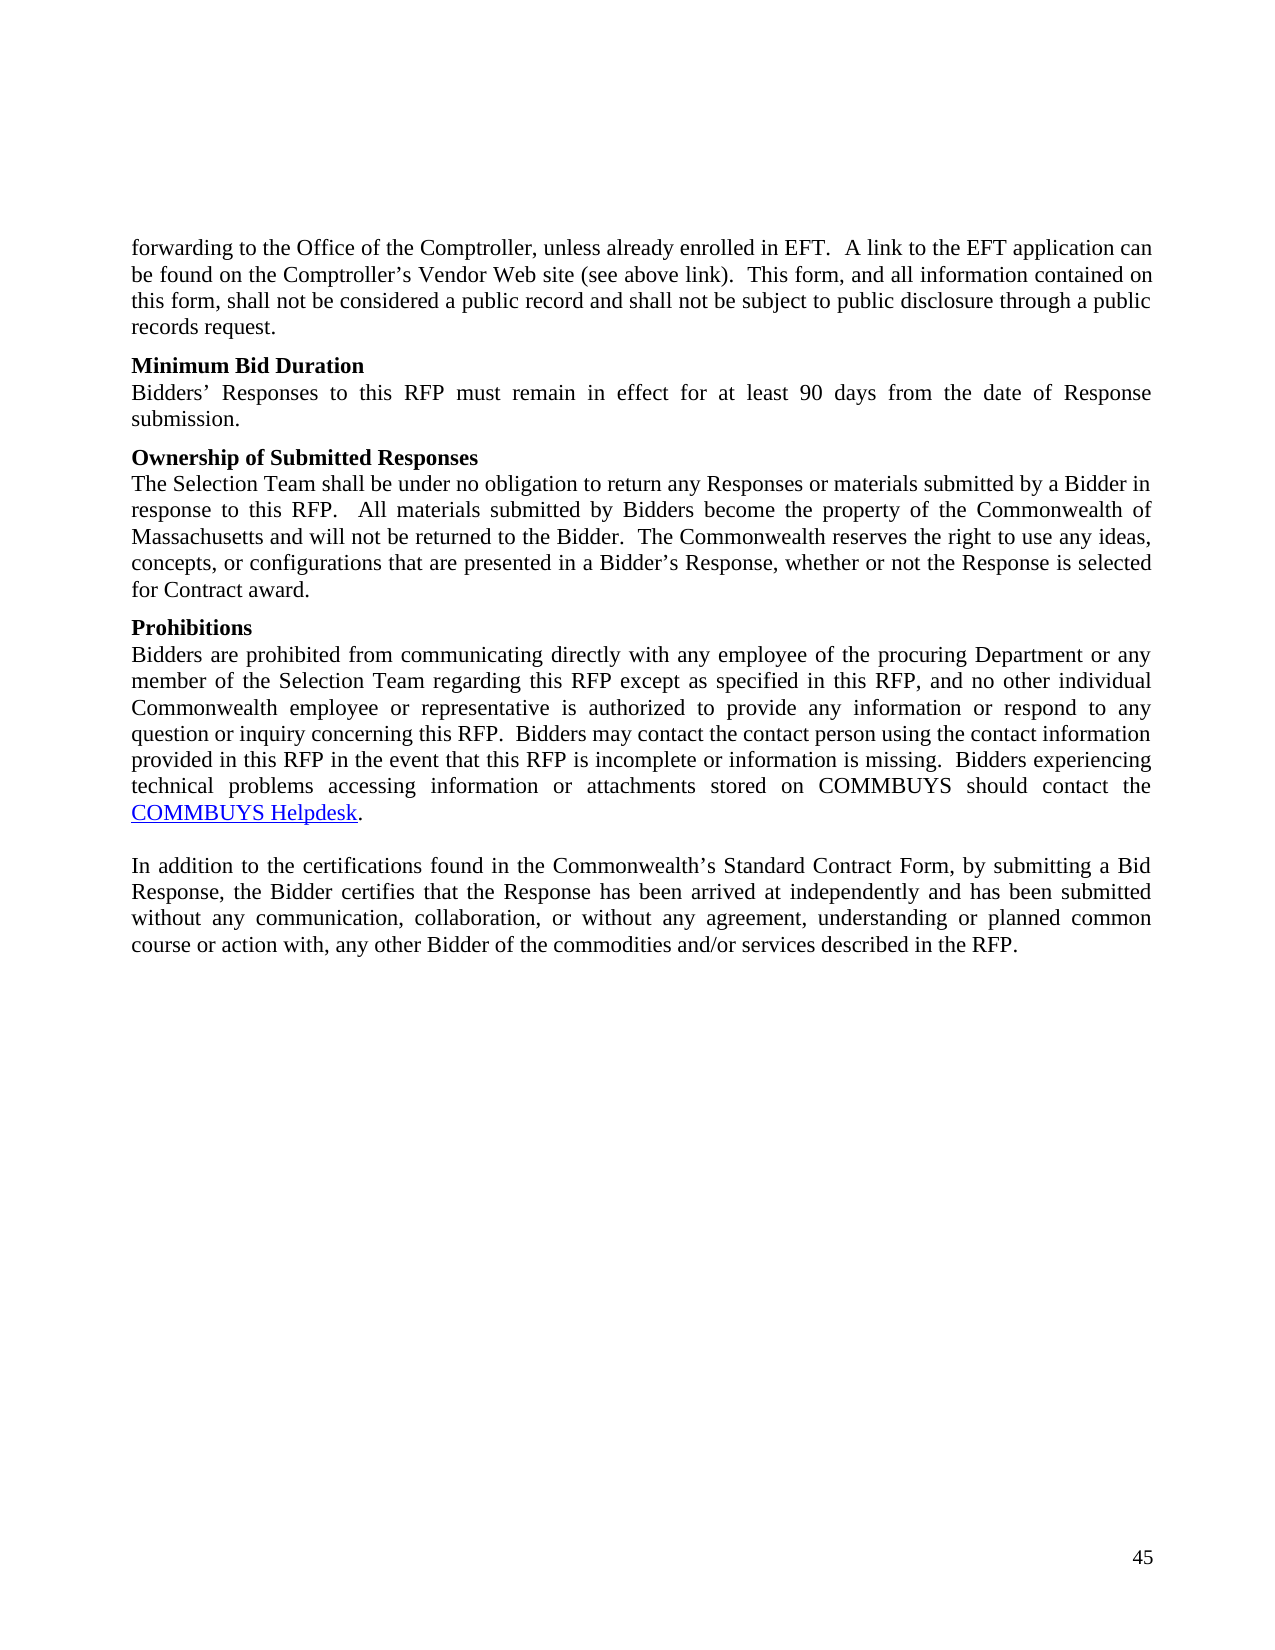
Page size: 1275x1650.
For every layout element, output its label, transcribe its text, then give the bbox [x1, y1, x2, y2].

text Prohibitions [131, 614, 1153, 641]
text The Selection Team shall be under no obligation to return any Responses or materials submitted by a Bidder in response to this RFP. All materials submitted by Bidders become the property of the Commonwealth of Massachusetts and will not be returned to the Bidder. The Commonwealth reserves the right to use any ideas, concepts, or configurations that are presented in a Bidder’s Response, whether or not the Response is selected for Contract award. [131, 470, 1153, 602]
text Bidders’ Responses to this RFP must remain in effect for at least 90 days from the date of Response submission. [131, 379, 1153, 431]
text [131, 234, 1153, 340]
text Ownership of Submitted Responses [131, 444, 1153, 470]
text In addition to the certifications found in the Commonwealth’s Standard Contract Form, by submitting a Bid Response, the Bidder certifies that the Response has been arrived at independently and has been submitted without any communication, collaboration, or without any agreement, understanding or planned common course or action with, any other Bidder of the commodities and/or services described in the RFP. [131, 852, 1153, 957]
text Minimum Bid Duration [131, 352, 1153, 379]
text Bidders are prohibited from communicating directly with any employee of the procuring Department or any member of the Selection Team regarding this RFP except as specified in this RFP, and no other individual Commonwealth employee or representative is authorized to provide any information or respond to any question or inquiry concerning this RFP. Bidders may contact the contact person using the contact information provided in this RFP in the event that this RFP is incomplete or information is missing. Bidders experiencing technical problems accessing information or attachments stored on COMMBUYS should contact the COMMBUYS Helpdesk. [131, 641, 1153, 825]
